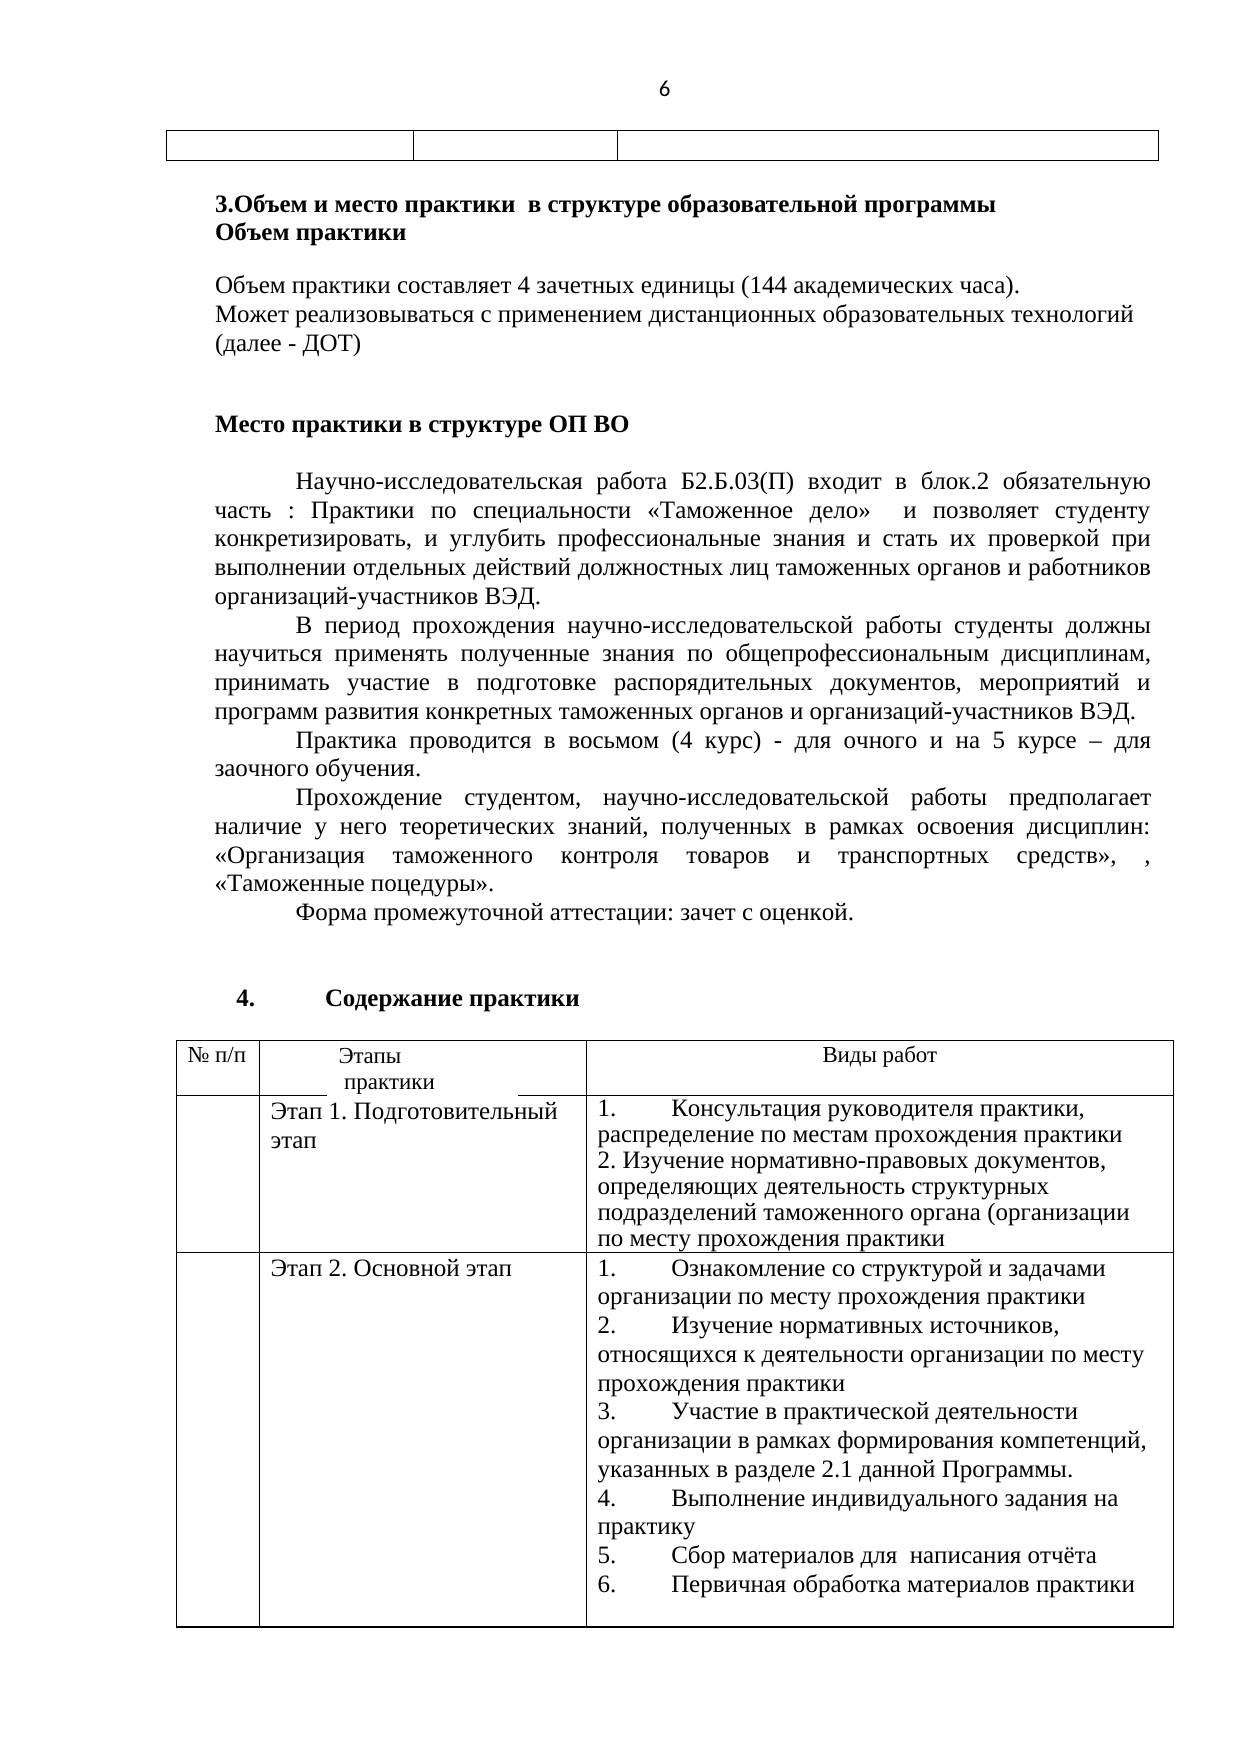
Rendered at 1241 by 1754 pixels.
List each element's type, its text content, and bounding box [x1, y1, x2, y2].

table_header № п/п [177, 1041, 259, 1095]
text Объем практики составляет 4 зачетных единицы (144 академических часа). [215, 270, 1152, 299]
table_cell [177, 1096, 259, 1252]
text Форма промежуточной аттестации: зачет с оценкой. [214, 897, 1152, 926]
text Научно-исследовательская работа Б2.Б.03(П) входит в блок.2 обязательную часть : Практики по специальности «Таможенное дело» и позволяет студенту конкретизировать, и углубить профессиональные знания и стать их проверкой при выполнении отдельных действий должностных лиц таможенных органов и работников организаций-участников ВЭД. [214, 466, 1152, 610]
table_header [260, 1041, 327, 1095]
text Прохождение студентом, научно-исследовательской работы предполагает наличие у него теоретических знаний, полученных в рамках освоения дисциплин: «Организация таможенного контроля товаров и транспортных средств», , «Таможенные поцедуры». [214, 782, 1152, 897]
table_cell [177, 1253, 259, 1626]
text 4. Содержание практики [177, 983, 1152, 1012]
table_cell 1. Консультация руководителя практики, распределение по местам прохождения практики 2. Изучение нормативно-правовых документов, определяющих деятельность структурных подразделений таможенного органа (организации по месту прохождения практики [587, 1096, 1173, 1252]
text Место практики в структуре ОП ВО [215, 409, 1152, 438]
text Практика проводится в восьмом (4 курс) - для очного и на 5 курсе – для заочного обучения. [214, 725, 1152, 782]
table_header [328, 1043, 518, 1095]
table_header [519, 1041, 586, 1095]
text Может реализовываться с применением дистанционных образовательных технологий (далее - ДОТ) [215, 299, 1152, 356]
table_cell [618, 131, 1158, 159]
text 3.Объем и место практики в структуре образовательной программы [215, 189, 1152, 217]
table_header Виды работ [587, 1041, 1173, 1095]
table_cell Этап 2. Основной этап [260, 1253, 586, 1626]
text В период прохождения научно-исследовательской работы студенты должны научиться применять полученные знания по общепрофессиональным дисциплинам, принимать участие в подготовке распорядительных документов, мероприятий и программ развития конкретных таможенных органов и организаций-участников ВЭД. [214, 610, 1152, 725]
table_cell 1. Ознакомление со структурой и задачами организации по месту прохождения практики 2. Изучение нормативных источников, относящихся к деятельности организации по месту прохождения практики 3. Участие в практической деятельности организации в рамках формирования компетенций, указанных в разделе 2.1 данной Программы. 4. Выполнение индивидуального задания на практику 5. Сбор материалов для написания отчёта 6. Первичная обработка материалов практики [587, 1253, 1173, 1626]
table_cell Этап 1. Подготовительный этап [260, 1096, 586, 1252]
text Объем практики [215, 217, 1152, 246]
